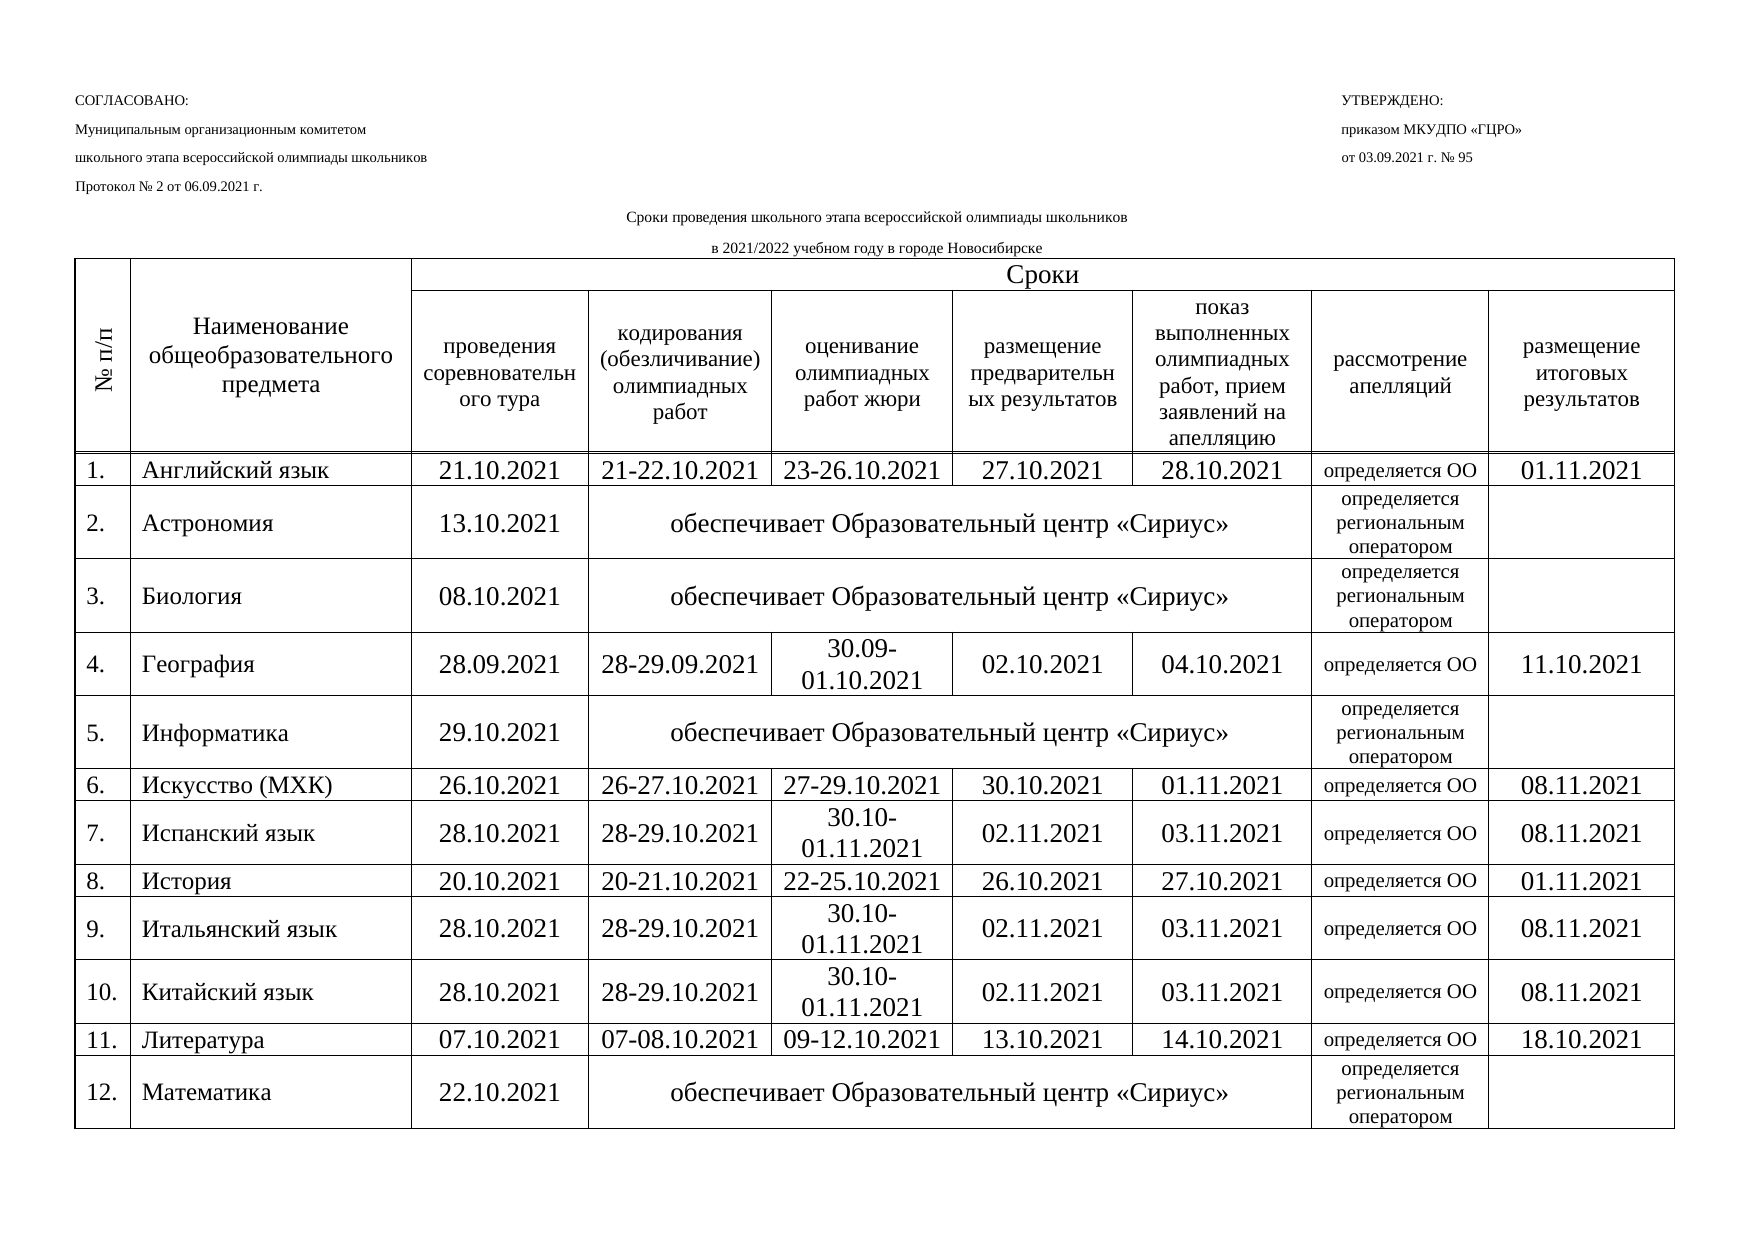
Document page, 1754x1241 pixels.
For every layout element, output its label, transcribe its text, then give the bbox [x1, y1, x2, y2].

table_cell [1489, 559, 1674, 632]
table_cell определяется ОО [1312, 960, 1488, 1022]
table_cell 23-26.10.2021 [772, 454, 952, 485]
table_cell [1489, 696, 1674, 768]
table_cell [76, 865, 130, 896]
table_cell Китайский язык [131, 960, 411, 1022]
table_cell География [131, 633, 411, 695]
table_cell Искусство (МХК) [131, 769, 411, 800]
table_cell [76, 801, 130, 864]
table_cell 13.10.2021 [412, 486, 588, 558]
table_cell 09-12.10.2021 [772, 1024, 952, 1055]
table_cell 30.10-01.11.2021 [772, 960, 952, 1022]
table_cell обеспечивает Образовательный центр «Сириус» [589, 1056, 1311, 1128]
table_cell Литература [131, 1024, 411, 1055]
table_cell Математика [131, 1056, 411, 1128]
table_cell обеспечивает Образовательный центр «Сириус» [589, 559, 1311, 632]
table_cell [76, 696, 130, 768]
table_cell 22-25.10.2021 [772, 865, 952, 896]
table_header Наименование общеобразовательного предмета [131, 259, 411, 451]
table_cell 14.10.2021 [1133, 1024, 1311, 1055]
table_cell 20-21.10.2021 [589, 865, 771, 896]
table_cell определяется ОО [1312, 769, 1488, 800]
table_cell 28.10.2021 [412, 960, 588, 1022]
table_cell 08.10.2021 [412, 559, 588, 632]
table_cell 30.09-01.10.2021 [772, 633, 952, 695]
table_cell [76, 559, 130, 632]
table_cell показ выполненных олимпиадных работ, прием заявлений на апелляцию [1133, 291, 1311, 451]
table_cell [76, 769, 130, 800]
table_cell 03.11.2021 [1133, 897, 1311, 959]
text в 2021/2022 учебном году в городе Новосибирске [75, 226, 1679, 257]
table_cell 27.10.2021 [953, 454, 1132, 485]
table_cell определяется региональным оператором [1312, 696, 1488, 768]
table_cell 04.10.2021 [1133, 633, 1311, 695]
table_cell 26.10.2021 [412, 769, 588, 800]
table_cell Английский язык [131, 454, 411, 485]
table_cell 08.11.2021 [1489, 801, 1674, 864]
table_cell [76, 897, 130, 959]
table_cell 28.09.2021 [412, 633, 588, 695]
table_cell 13.10.2021 [953, 1024, 1132, 1055]
table_cell 02.10.2021 [953, 633, 1132, 695]
table_cell 08.11.2021 [1489, 897, 1674, 959]
table_cell определяется региональным оператором [1312, 559, 1488, 632]
table_cell 22.10.2021 [412, 1056, 588, 1128]
table_cell оценивание олимпиадных работ жюри [772, 291, 952, 451]
table_header № п/п [76, 259, 130, 451]
table_header Сроки [412, 259, 1674, 289]
table_cell 01.11.2021 [1489, 454, 1674, 485]
table_cell [76, 633, 130, 695]
table_cell 27-29.10.2021 [772, 769, 952, 800]
table_cell 03.11.2021 [1133, 801, 1311, 864]
table_cell определяется ОО [1312, 801, 1488, 864]
table_cell [1489, 486, 1674, 558]
text Сроки проведения школьного этапа всероссийской олимпиады школьников [75, 195, 1679, 226]
table_cell Информатика [131, 696, 411, 768]
table_cell 21.10.2021 [412, 454, 588, 485]
table_cell 28.10.2021 [412, 897, 588, 959]
table_cell Итальянский язык [131, 897, 411, 959]
table_cell 08.11.2021 [1489, 769, 1674, 800]
table_cell 30.10-01.11.2021 [772, 897, 952, 959]
table_cell рассмотрение апелляций [1312, 291, 1488, 451]
table_cell 26-27.10.2021 [589, 769, 771, 800]
table_cell 11.10.2021 [1489, 633, 1674, 695]
table_cell 28-29.10.2021 [589, 801, 771, 864]
table_cell Испанский язык [131, 801, 411, 864]
table_cell определяется ОО [1312, 633, 1488, 695]
table_cell Астрономия [131, 486, 411, 558]
table_cell 01.11.2021 [1133, 769, 1311, 800]
table_header СОГЛАСОВАНО: Муниципальным организационным комитетом школьного этапа всероссийской олимпиады школьников Протокол № 2 от 06.09.2021 г. [64, 80, 1330, 195]
table_cell 30.10-01.11.2021 [772, 801, 952, 864]
table_cell [76, 960, 130, 1022]
table_cell Биология [131, 559, 411, 632]
table_cell 02.11.2021 [953, 801, 1132, 864]
table_cell 28.10.2021 [412, 801, 588, 864]
table_cell обеспечивает Образовательный центр «Сириус» [589, 486, 1311, 558]
table_cell 03.11.2021 [1133, 960, 1311, 1022]
table_cell 28.10.2021 [1133, 454, 1311, 485]
table_cell 28-29.10.2021 [589, 960, 771, 1022]
table_cell проведения соревновательного тура [412, 291, 588, 451]
table_header УТВЕРЖДЕНО: приказом МКУДПО «ГЦРО» от 03.09.2021 г. № 95 [1330, 80, 1690, 195]
table_cell 30.10.2021 [953, 769, 1132, 800]
table_cell [76, 486, 130, 558]
table_cell определяется региональным оператором [1312, 486, 1488, 558]
table_cell обеспечивает Образовательный центр «Сириус» [589, 696, 1311, 768]
table_cell [76, 1024, 130, 1055]
table_cell определяется ОО [1312, 454, 1488, 485]
table_cell [1489, 1056, 1674, 1128]
table_cell 02.11.2021 [953, 960, 1132, 1022]
table_cell кодирования (обезличивание) олимпиадных работ [589, 291, 771, 451]
table_cell 02.11.2021 [953, 897, 1132, 959]
table_cell 26.10.2021 [953, 865, 1132, 896]
table_cell 27.10.2021 [1133, 865, 1311, 896]
table_cell определяется региональным оператором [1312, 1056, 1488, 1128]
table_cell 28-29.10.2021 [589, 897, 771, 959]
table_cell [76, 1056, 130, 1128]
table_cell 07.10.2021 [412, 1024, 588, 1055]
table_cell [76, 454, 130, 485]
table_cell определяется ОО [1312, 897, 1488, 959]
table_cell определяется ОО [1312, 1024, 1488, 1055]
table_cell размещение предварительных результатов [953, 291, 1132, 451]
table_cell 21-22.10.2021 [589, 454, 771, 485]
table_cell 07-08.10.2021 [589, 1024, 771, 1055]
table_cell 20.10.2021 [412, 865, 588, 896]
table_cell 18.10.2021 [1489, 1024, 1674, 1055]
table_cell 28-29.09.2021 [589, 633, 771, 695]
table_cell 29.10.2021 [412, 696, 588, 768]
table_cell определяется ОО [1312, 865, 1488, 896]
table_cell размещение итоговых результатов [1489, 291, 1674, 451]
table_cell 08.11.2021 [1489, 960, 1674, 1022]
table_cell История [131, 865, 411, 896]
table_cell 01.11.2021 [1489, 865, 1674, 896]
